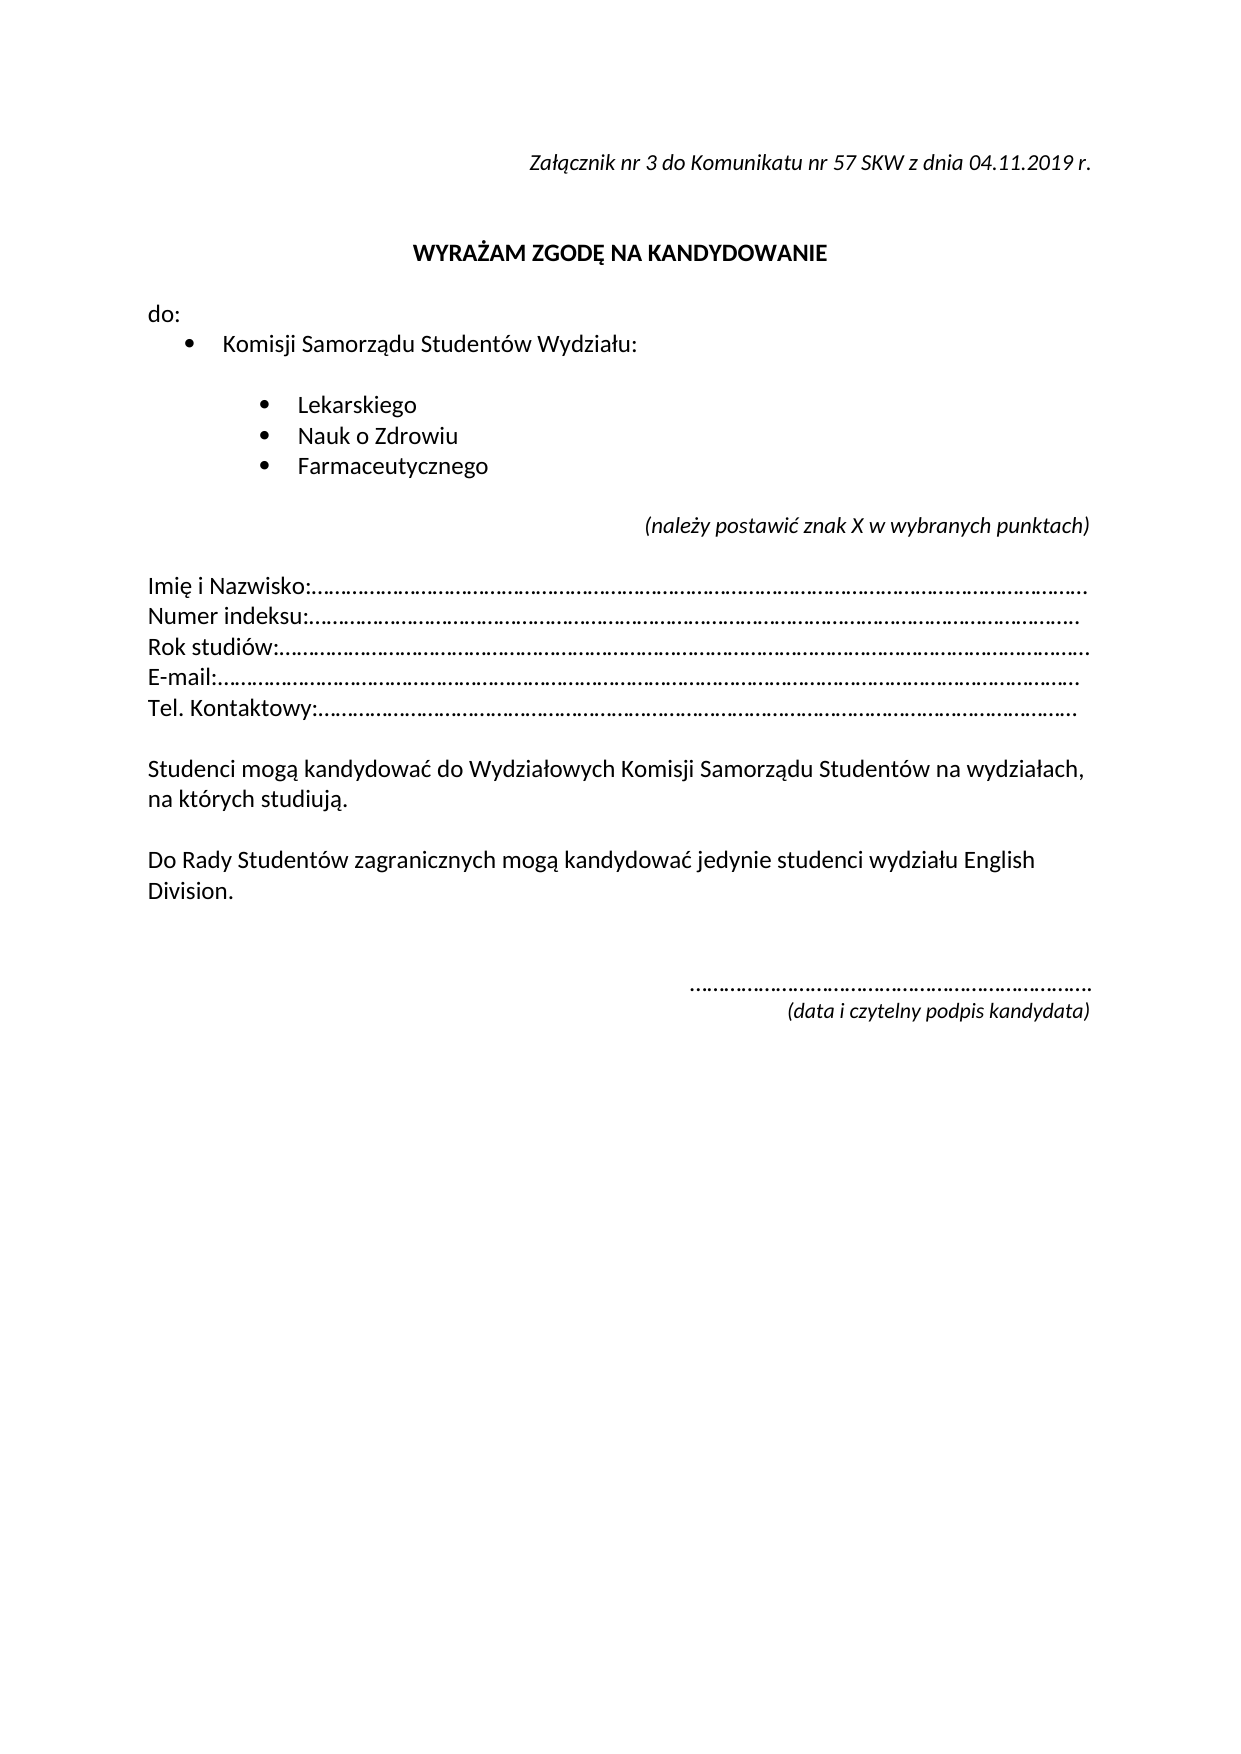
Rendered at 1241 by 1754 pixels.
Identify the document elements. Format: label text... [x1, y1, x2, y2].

text Imię i Nazwisko:……………………………………………………………………………………………………………………… [148, 570, 1093, 600]
text (należy postawić znak X w wybranych punktach) [148, 511, 1093, 539]
text (data i czytelny podpis kandydata) [148, 997, 1093, 1054]
text Załącznik nr 3 do Komunikatu nr 57 SKW z dnia 04.11.2019 r. [148, 148, 1093, 176]
list Nauk o Zdrowiu [260, 420, 1093, 450]
list Farmaceutycznego [260, 450, 1093, 481]
text Studenci mogą kandydować do Wydziałowych Komisji Samorządu Studentów na wydziałach, na których studiują. [148, 753, 1093, 814]
list Lekarskiego [260, 389, 1093, 420]
text Do Rady Studentów zagranicznych mogą kandydować jedynie studenci wydziału English Division. [148, 844, 1093, 906]
list Komisji Samorządu Studentów Wydziału: [185, 328, 1093, 389]
text E-mail:…………………………………………………………………………………………………………………………………… [148, 661, 1093, 692]
text Rok studiów:…………………………………………………………………………………………………………………………… [148, 631, 1093, 661]
text WYRAŻAM ZGODĘ NA KANDYDOWANIE [148, 237, 1093, 267]
text ……………………………………………………………. [148, 967, 1093, 997]
text Tel. Kontaktowy:…………………………………………………………………………………………………………………… [148, 692, 1093, 722]
text Numer indeksu:…………………………………………………………………………………………………………………….. [148, 600, 1093, 631]
text do: [148, 298, 1093, 328]
